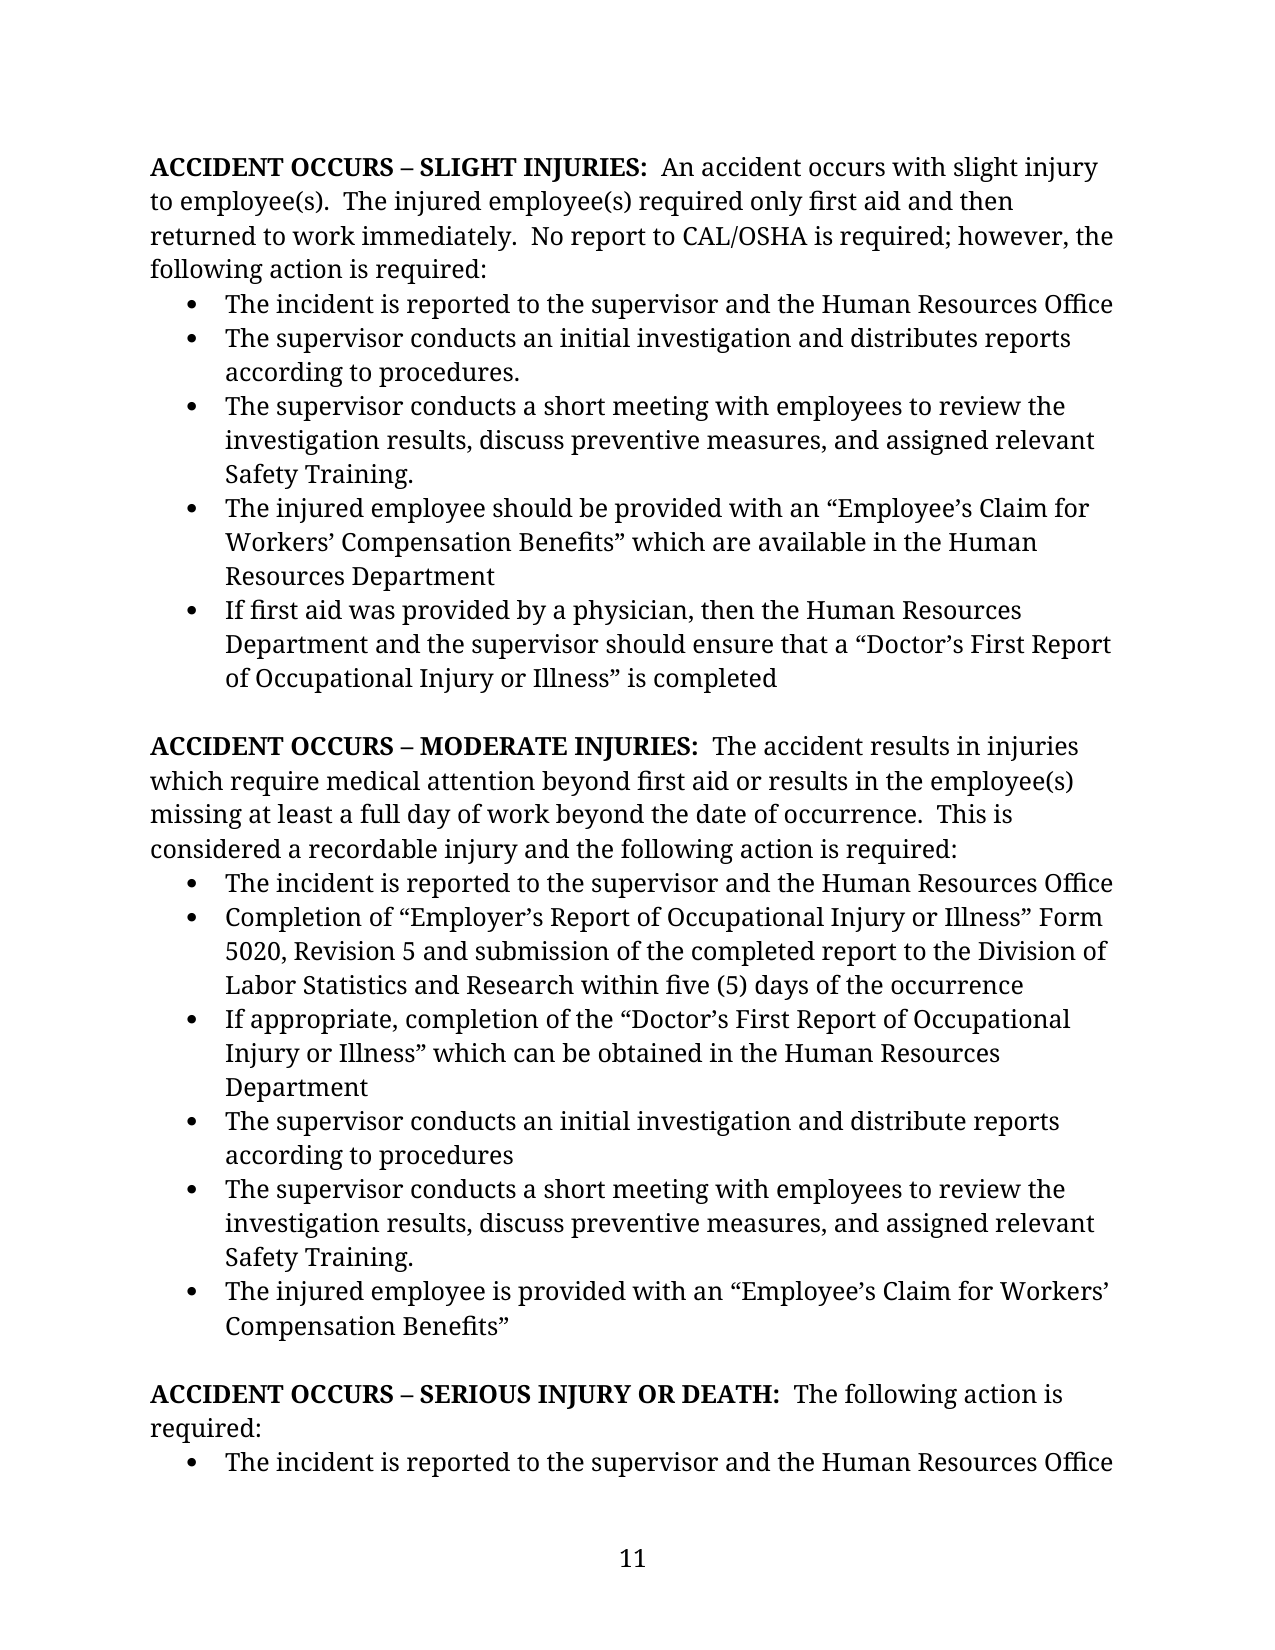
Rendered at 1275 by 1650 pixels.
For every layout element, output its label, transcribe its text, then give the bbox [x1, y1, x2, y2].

text ACCIDENT OCCURS – SLIGHT INJURIES: An accident occurs with slight injury to employee(s). The injured employee(s) required only first aid and then returned to work immediately. No report to CAL/OSHA is required; however, the following action is required: [150, 150, 1116, 286]
list The supervisor conducts an initial investigation and distributes reports according to procedures. [187, 320, 1116, 388]
text ACCIDENT OCCURS – SERIOUS INJURY OR DEATH: The following action is required: [150, 1376, 1116, 1444]
list If first aid was provided by a physician, then the Human Resources Department and the supervisor should ensure that a “Doctor’s First Report of Occupational Injury or Illness” is completed [187, 593, 1116, 695]
text ACCIDENT OCCURS – MODERATE INJURIES: The accident results in injuries which require medical attention beyond first aid or results in the employee(s) missing at least a full day of work beyond the date of occurrence. This is considered a recordable injury and the following action is required: [150, 729, 1116, 865]
list The incident is reported to the supervisor and the Human Resources Office [187, 286, 1116, 320]
list Completion of “Employer’s Report of Occupational Injury or Illness” Form 5020, Revision 5 and submission of the completed report to the Division of Labor Statistics and Research within five (5) days of the occurrence [187, 899, 1116, 1002]
list The injured employee should be provided with an “Employee’s Claim for Workers’ Compensation Benefits” which are available in the Human Resources Department [187, 491, 1116, 593]
list The incident is reported to the supervisor and the Human Resources Office [187, 865, 1116, 899]
list If appropriate, completion of the “Doctor’s First Report of Occupational Injury or Illness” which can be obtained in the Human Resources Department [187, 1002, 1116, 1104]
list The incident is reported to the supervisor and the Human Resources Office [187, 1444, 1116, 1478]
list The supervisor conducts an initial investigation and distribute reports according to procedures [187, 1104, 1116, 1172]
list The injured employee is provided with an “Employee’s Claim for Workers’ Compensation Benefits” [187, 1274, 1116, 1342]
